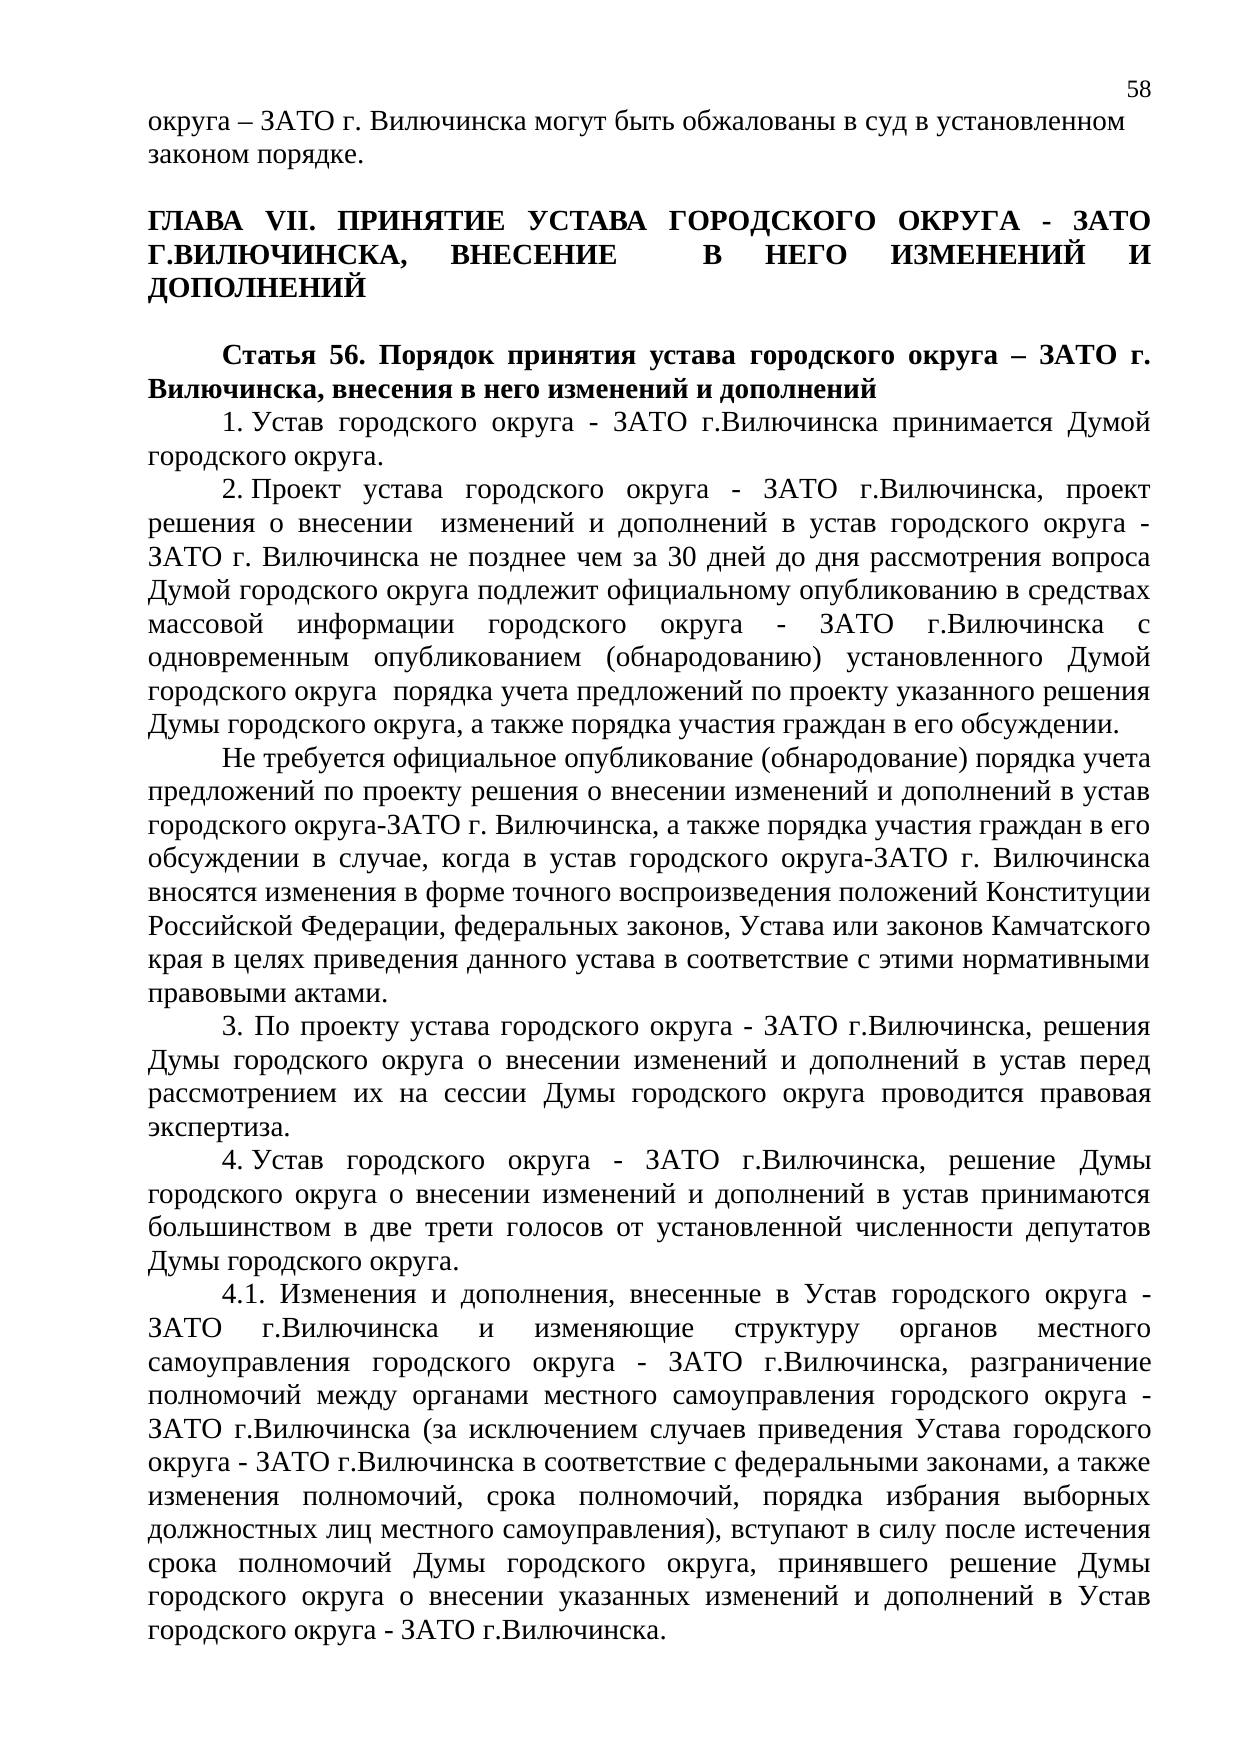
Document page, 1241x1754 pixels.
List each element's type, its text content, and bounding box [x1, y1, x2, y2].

text 1. Устав городского округа - ЗАТО г.Вилючинска принимается Думой городского округа. [148, 404, 1152, 472]
text 4.1. Изменения и дополнения, внесенные в Устав городского округа - ЗАТО г.Вилючинска и изменяющие структуру органов местного самоуправления городского округа - ЗАТО г.Вилючинска, разграничение полномочий между органами местного самоуправления городского округа - ЗАТО г.Вилючинска (за исключением случаев приведения Устава городского округа - ЗАТО г.Вилючинска в соответствие с федеральными законами, а также изменения полномочий, срока полномочий, порядка избрания выборных должностных лиц местного самоуправления), вступают в силу после истечения срока полномочий Думы городского округа, принявшего решение Думы городского округа о внесении указанных изменений и дополнений в Устав городского округа - ЗАТО г.Вилючинска. [148, 1277, 1152, 1646]
text ГЛАВА VII. Принятие УСТАВА городского округа - ЗАТО г.Вилючинска, ВНЕСЕНИЕ В НЕГО ИЗМЕНЕНИЙ И ДОПОЛНЕНИЙ [148, 203, 1152, 304]
text Не требуется официальное опубликование (обнародование) порядка учета предложений по проекту решения о внесении изменений и дополнений в устав городского округа-ЗАТО г. Вилючинска, а также порядка участия граждан в его обсуждении в случае, когда в устав городского округа-ЗАТО г. Вилючинска вносятся изменения в форме точного воспроизведения положений Конституции Российской Федерации, федеральных законов, Устава или законов Камчатского края в целях приведения данного устава в соответствие с этими нормативными правовыми актами. [148, 740, 1152, 1008]
text 4. Устав городского округа - ЗАТО г.Вилючинска, решение Думы городского округа о внесении изменений и дополнений в устав принимаются большинством в две трети голосов от установленной численности депутатов Думы городского округа. [148, 1142, 1152, 1277]
text 3. По проекту устава городского округа - ЗАТО г.Вилючинска, решения Думы городского округа о внесении изменений и дополнений в устав перед рассмотрением их на сессии Думы городского округа проводится правовая экспертиза. [148, 1008, 1152, 1142]
text Статья 56. Порядок принятия устава городского округа – ЗАТО г. Вилючинска, внесения в него изменений и дополнений [148, 337, 1152, 404]
text 2. Проект устава городского округа - ЗАТО г.Вилючинска, проект решения о внесении изменений и дополнений в устав городского округа - ЗАТО г. Вилючинска не позднее чем за 30 дней до дня рассмотрения вопроса Думой городского округа подлежит официальному опубликованию в средствах массовой информации городского округа - ЗАТО г.Вилючинска с одновременным опубликованием (обнародованию) установленного Думой городского округа порядка учета предложений по проекту указанного решения Думы городского округа, а также порядка участия граждан в его обсуждении. [148, 472, 1152, 740]
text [148, 103, 1152, 170]
